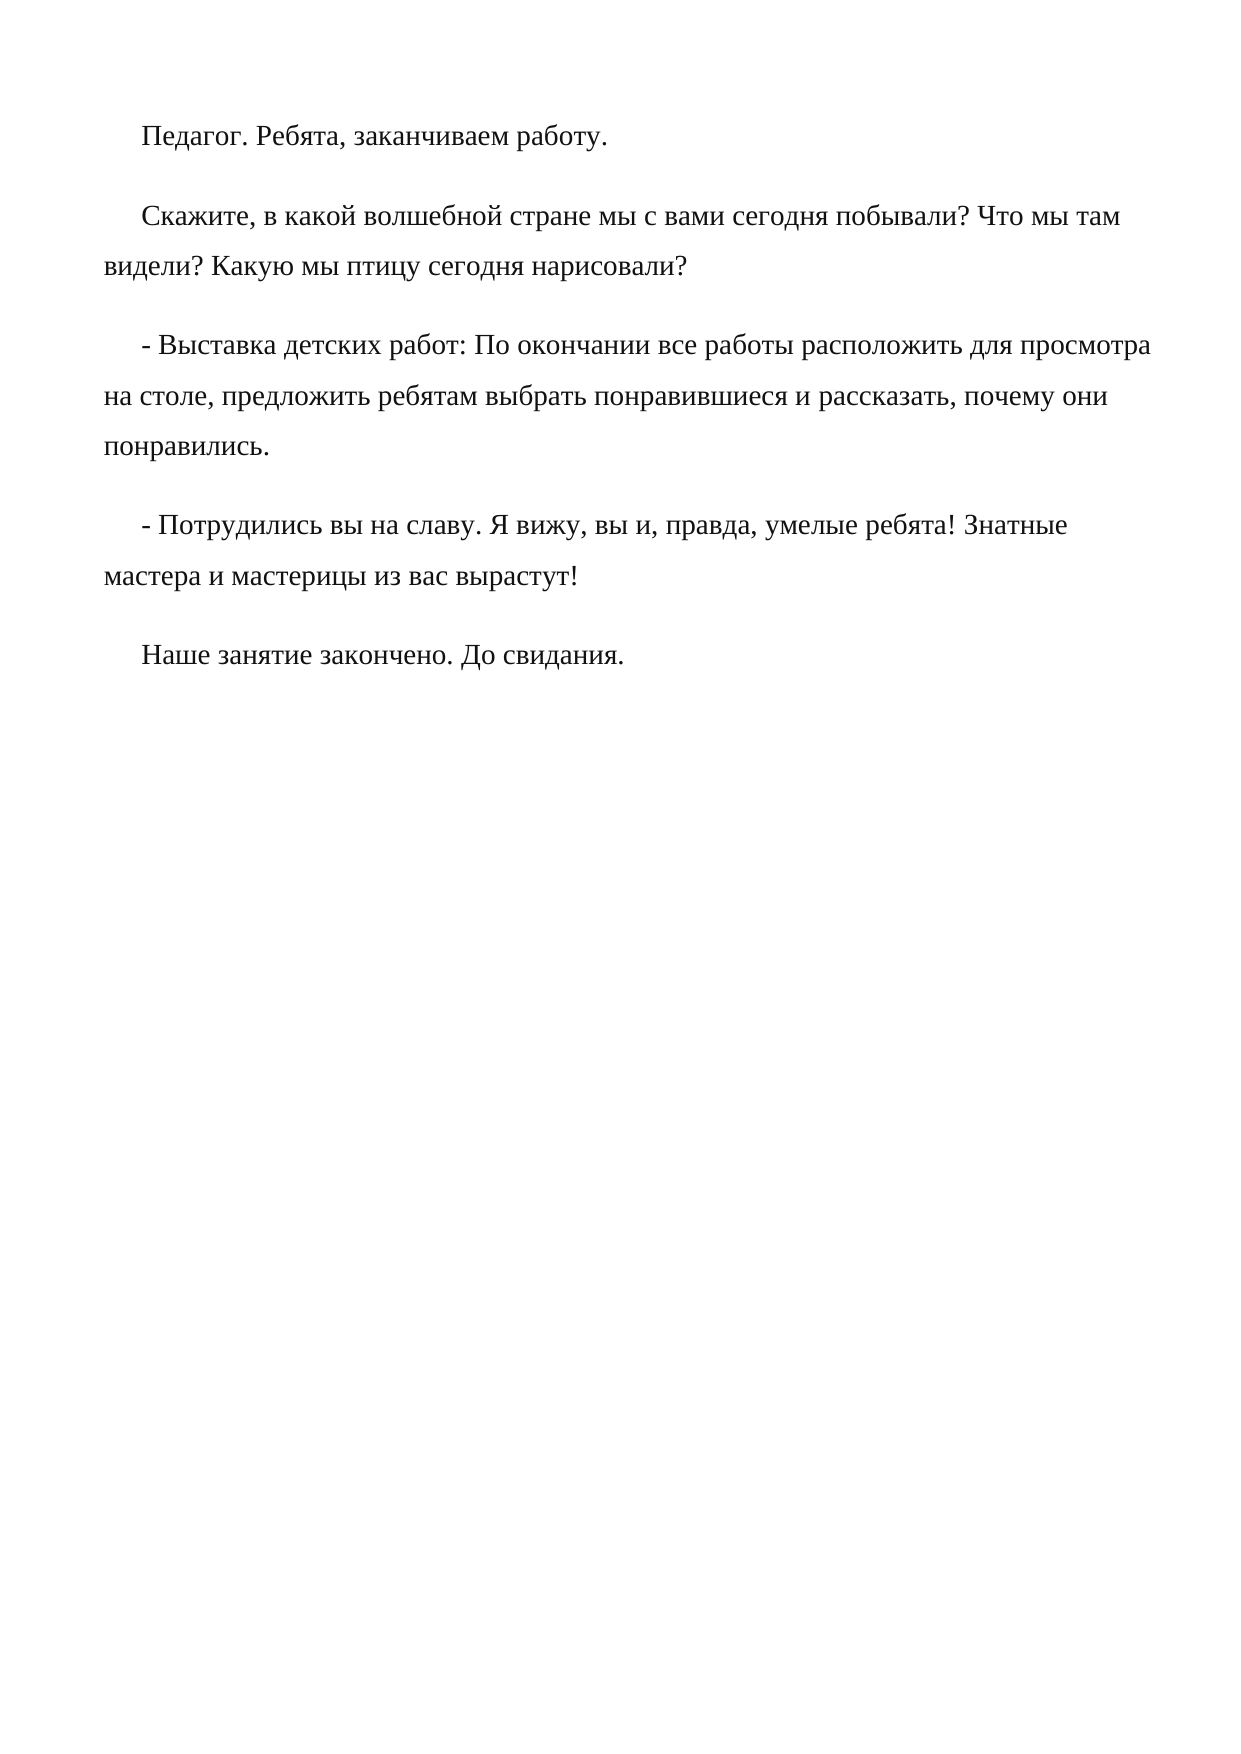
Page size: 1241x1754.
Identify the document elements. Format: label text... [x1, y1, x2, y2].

text Скажите, в какой волшебной стране мы с вами сегодня побывали? Что мы там видели? Какую мы птицу сегодня нарисовали? [103, 198, 1152, 281]
text - Выставка детских работ: По окончании все работы расположить для просмотра на столе, предложить ребятам выбрать понравившиеся и рассказать, почему они понравились. [103, 327, 1152, 462]
text - Потрудились вы на славу. Я вижу, вы и, правда, умелые ребята! Знатные мастера и мастерицы из вас вырастут! [103, 507, 1152, 591]
text Педагог. Ребята, заканчиваем работу. [103, 118, 1152, 152]
text Наше занятие закончено. До свидания. [103, 637, 1152, 671]
